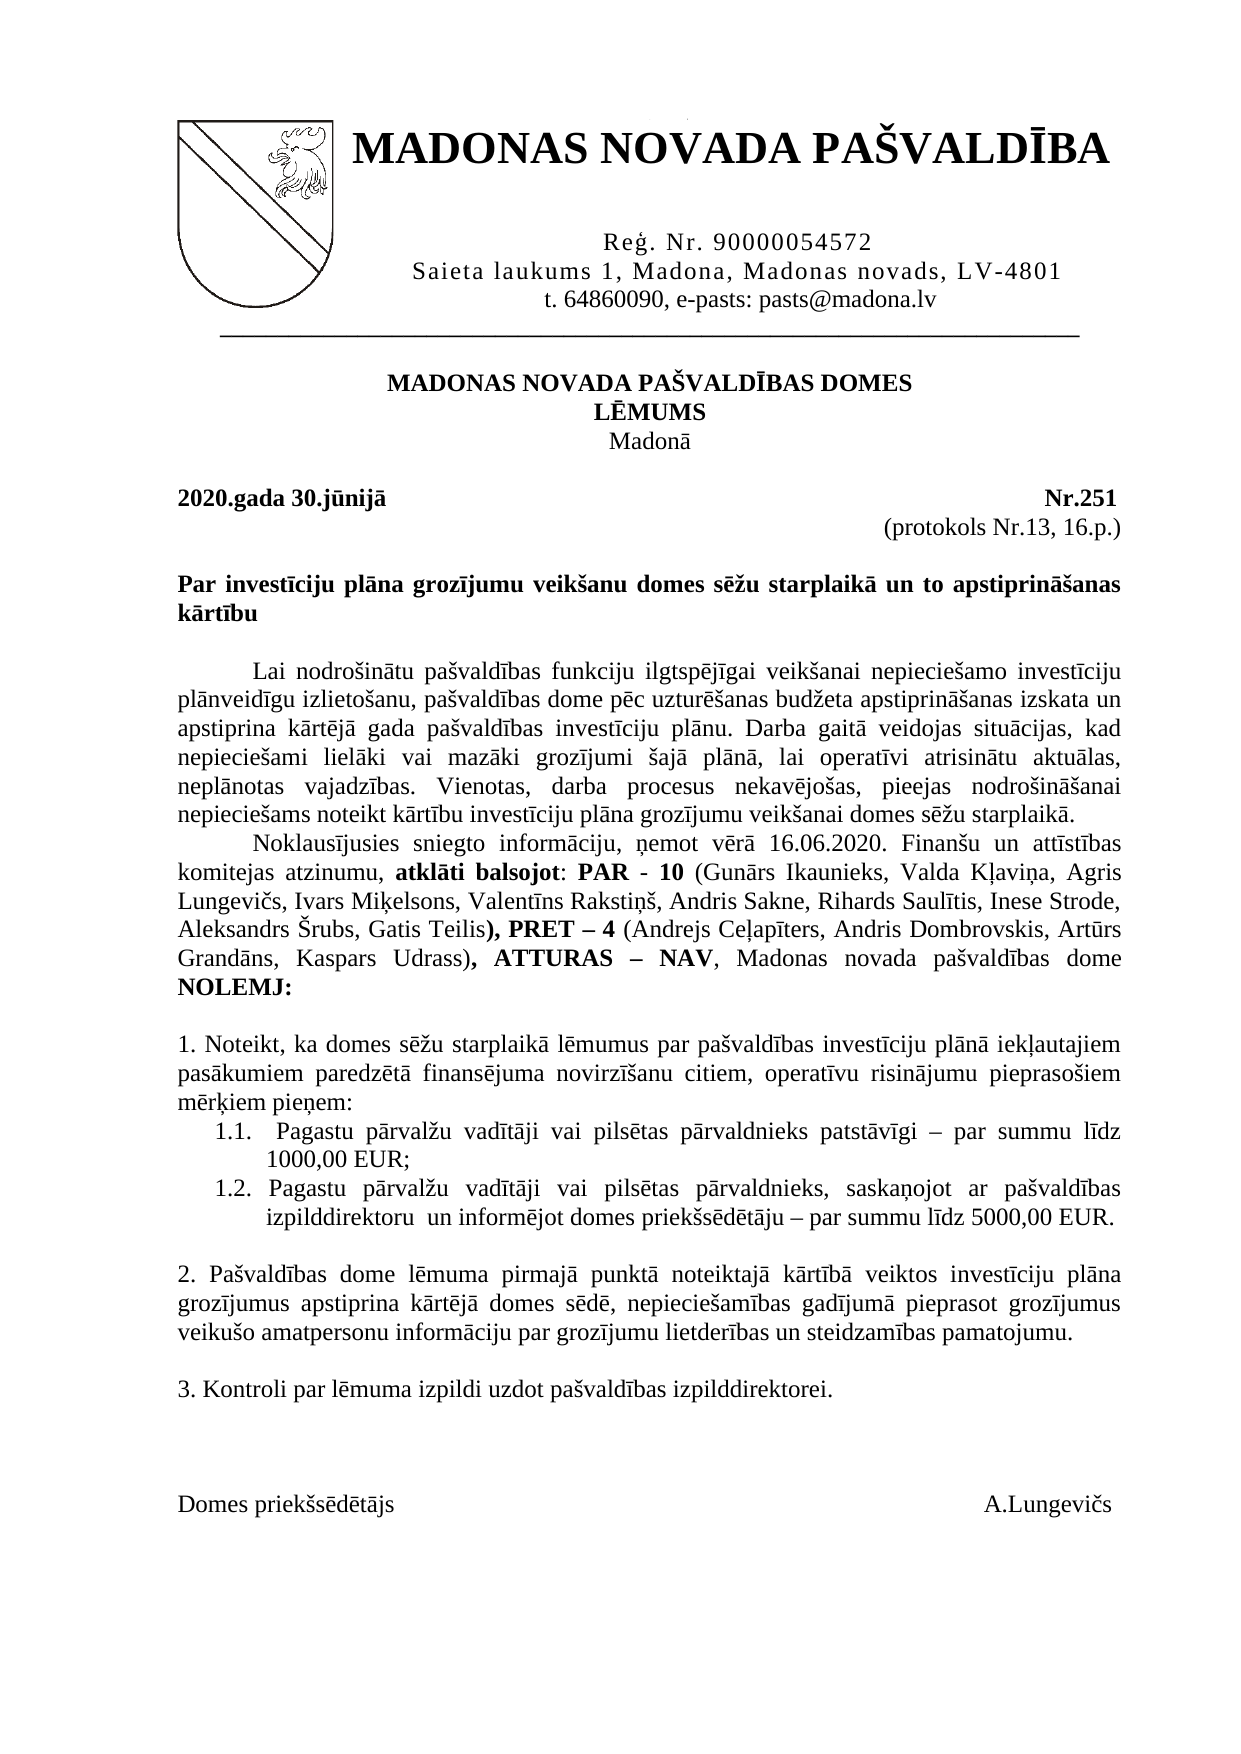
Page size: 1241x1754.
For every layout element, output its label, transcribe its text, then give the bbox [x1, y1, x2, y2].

text Noklausījusies sniegto informāciju, ņemot vērā 16.06.2020. Finanšu un attīstības komitejas atzinumu, atklāti balsojot: PAR - 10 (Gunārs Ikaunieks, Valda Kļaviņa, Agris Lungevičs, Ivars Miķelsons, Valentīns Rakstiņš, Andris Sakne, Rihards Saulītis, Inese Strode, Aleksandrs Šrubs, Gatis Teilis), PRET – 4 (Andrejs Ceļapīters, Andris Dombrovskis, Artūrs Grandāns, Kaspars Udrass), ATTURAS – NAV, Madonas novada pašvaldības dome NOLEMJ: [177, 828, 1122, 1001]
text MADONAS NOVADA PAŠVALDĪBAS DOMES [177, 368, 1122, 397]
text MADONAS NOVADA PAŠVALDĪBA [334, 121, 1122, 173]
text 2. Pašvaldības dome lēmuma pirmajā punktā noteiktajā kārtībā veiktos investīciju plāna grozījumus apstiprina kārtējā domes sēdē, nepieciešamības gadījumā pieprasot grozījumus veikušo amatpersonu informāciju par grozījumu lietderības un steidzamības pamatojumu. [177, 1259, 1122, 1346]
text Domes priekšsēdētājs A.Lungevičs [177, 1489, 1113, 1518]
text 2020.gada 30.jūnijā Nr.251 [177, 483, 1122, 512]
text 1. Noteikt, ka domes sēžu starplaikā lēmumus par pašvaldības investīciju plānā iekļautajiem pasākumiem paredzētā finansējuma novirzīšanu citiem, operatīvu risinājumu pieprasošiem mērķiem pieņem: [177, 1029, 1122, 1116]
text Reģ. Nr. 90000054572 [334, 227, 1122, 256]
text 3. Kontroli par lēmuma izpildi uzdot pašvaldības izpilddirektorei. [177, 1374, 1122, 1403]
text Lai nodrošinātu pašvaldības funkciju ilgtspējīgai veikšanai nepieciešamo investīciju plānveidīgu izlietošanu, pašvaldības dome pēc uzturēšanas budžeta apstiprināšanas izskata un apstiprina kārtējā gada pašvaldības investīciju plānu. Darba gaitā veidojas situācijas, kad nepieciešami lielāki vai mazāki grozījumi šajā plānā, lai operatīvi atrisinātu aktuālas, neplānotas vajadzības. Vienotas, darba procesus nekavējošas, pieejas nodrošināšanai nepieciešams noteikt kārtību investīciju plāna grozījumu veikšanai domes sēžu starplaikā. [177, 656, 1122, 828]
text (protokols Nr.13, 16.p.) [177, 512, 1122, 541]
text ___________________________________________________________________________ [177, 313, 1122, 339]
text LĒMUMS [177, 397, 1122, 426]
picture [177, 120, 334, 308]
text 1.1. Pagastu pārvalžu vadītāji vai pilsētas pārvaldnieks patstāvīgi – par summu līdz 1000,00 EUR; [214, 1116, 1122, 1173]
text Saieta laukums 1, Madona, Madonas novads, LV-4801 [334, 256, 1122, 284]
text Par investīciju plāna grozījumu veikšanu domes sēžu starplaikā un to apstiprināšanas kārtību [177, 569, 1122, 627]
text Madonā [177, 426, 1122, 454]
text t. 64860090, e-pasts: pasts@madona.lv [177, 284, 1122, 313]
text 1.2. Pagastu pārvalžu vadītāji vai pilsētas pārvaldnieks, saskaņojot ar pašvaldības izpilddirektoru un informējot domes priekšsēdētāju – par summu līdz 5000,00 EUR. [214, 1173, 1122, 1231]
